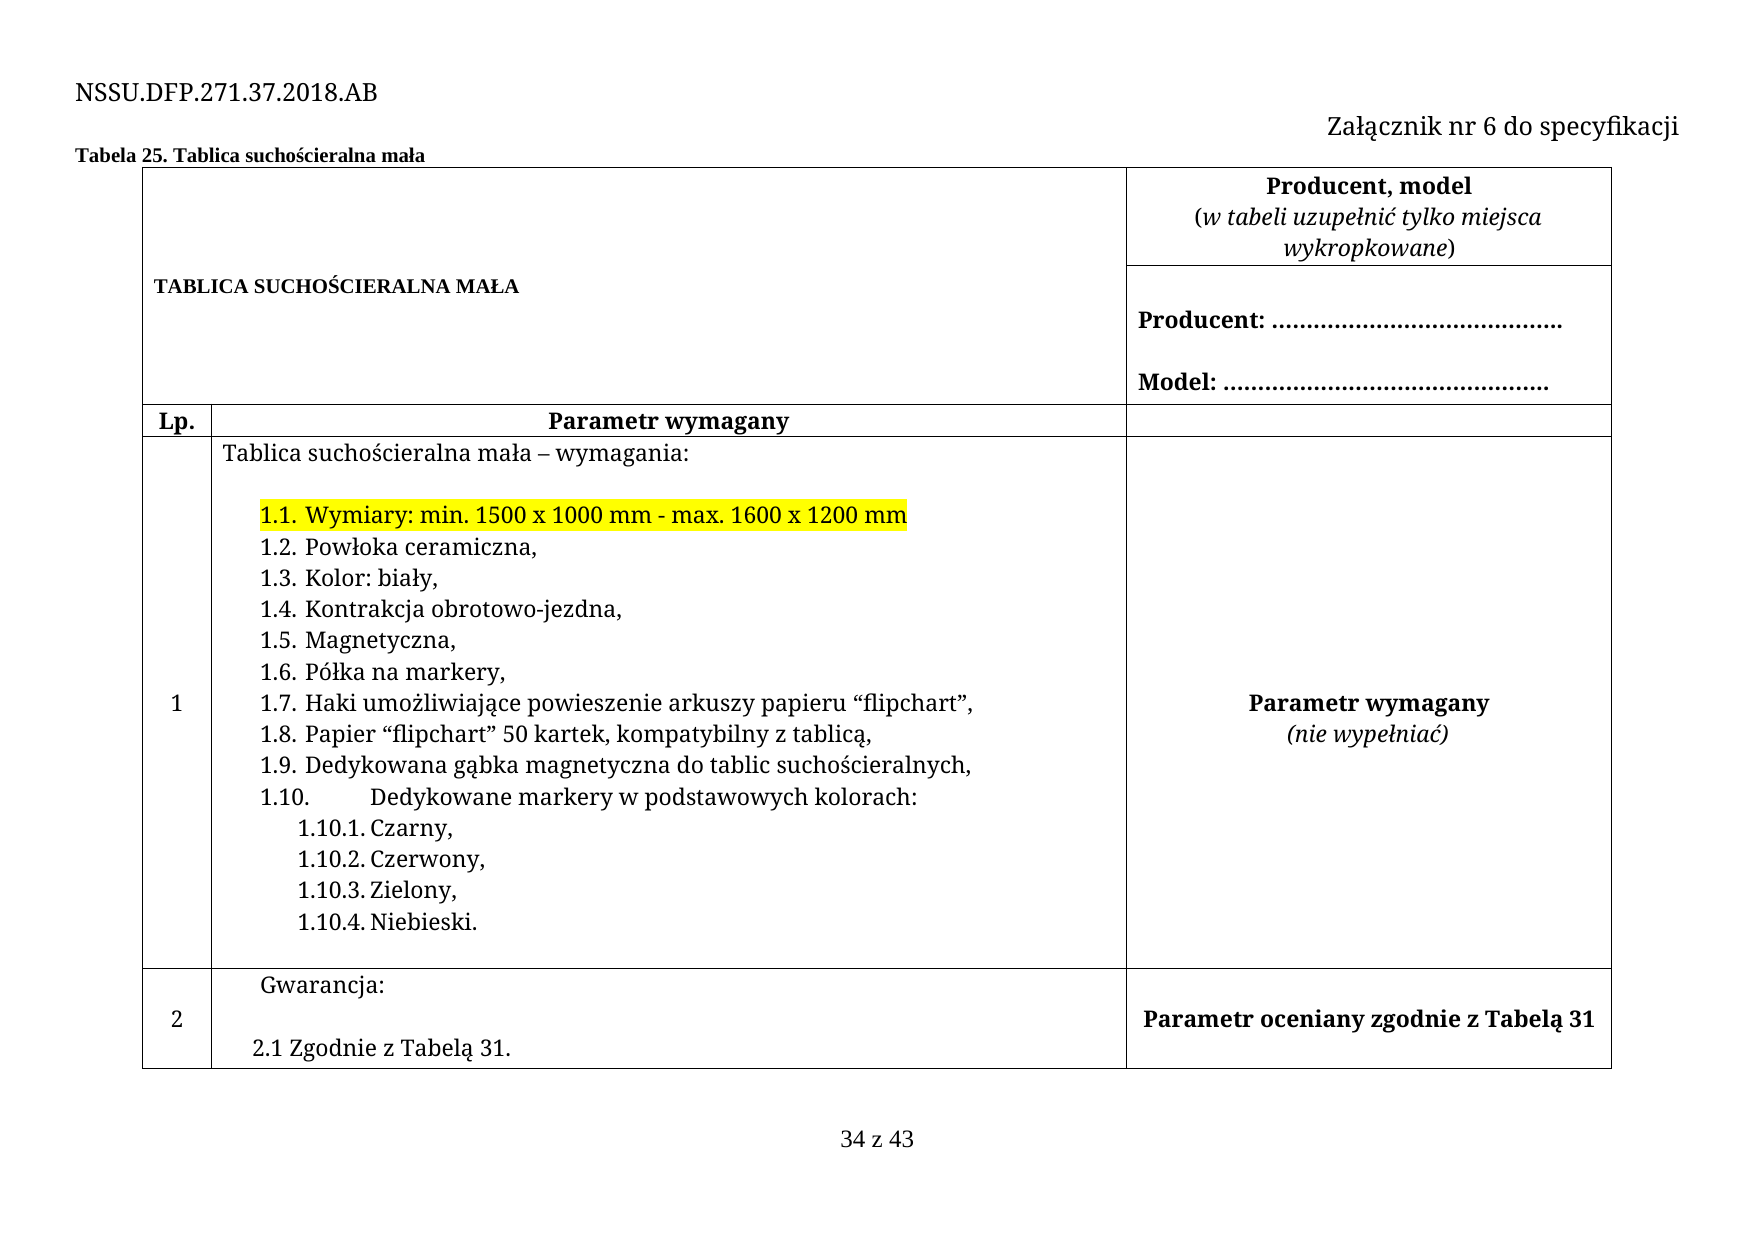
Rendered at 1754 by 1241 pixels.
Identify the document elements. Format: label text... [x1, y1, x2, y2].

table_cell 2 [143, 969, 211, 1068]
table_cell Producent: …………………………………... Model: ……………………………………….. [1127, 266, 1611, 403]
table_cell Gwarancja: Zgodnie z Tabelą 31. [212, 969, 1126, 1068]
table_cell Parametr wymagany [212, 405, 1126, 436]
table_header Producent, model (w tabeli uzupełnić tylko miejsca wykropkowane) [1127, 168, 1611, 265]
text Tabela 25. Tablica suchościeralna mała [75, 143, 1679, 167]
table_header TABLICA SUCHOŚCIERALNA MAŁA [143, 168, 1126, 403]
table_cell Parametr wymagany (nie wypełniać) [1127, 437, 1611, 968]
table_cell 1 [143, 437, 211, 968]
table_cell [1127, 405, 1611, 436]
table_cell Parametr oceniany zgodnie z Tabelą 31 [1127, 969, 1611, 1068]
table_cell Lp. [143, 405, 211, 436]
table_cell Tablica suchościeralna mała – wymagania: Wymiary: min. 1500 x 1000 mm - max. 1600 x 1200 mm Powłoka ceramiczna, Kolor: biały, Kontrakcja obrotowo-jezdna, Magnetyczna, Półka na markery, Haki umożliwiające powieszenie arkuszy papieru “flipchart”, Papier “flipchart” 50 kartek, kompatybilny z tablicą, Dedykowana gąbka magnetyczna do tablic suchościeralnych, Dedykowane markery w podstawowych kolorach: Czarny, Czerwony, Zielony, Niebieski. [212, 437, 1126, 968]
